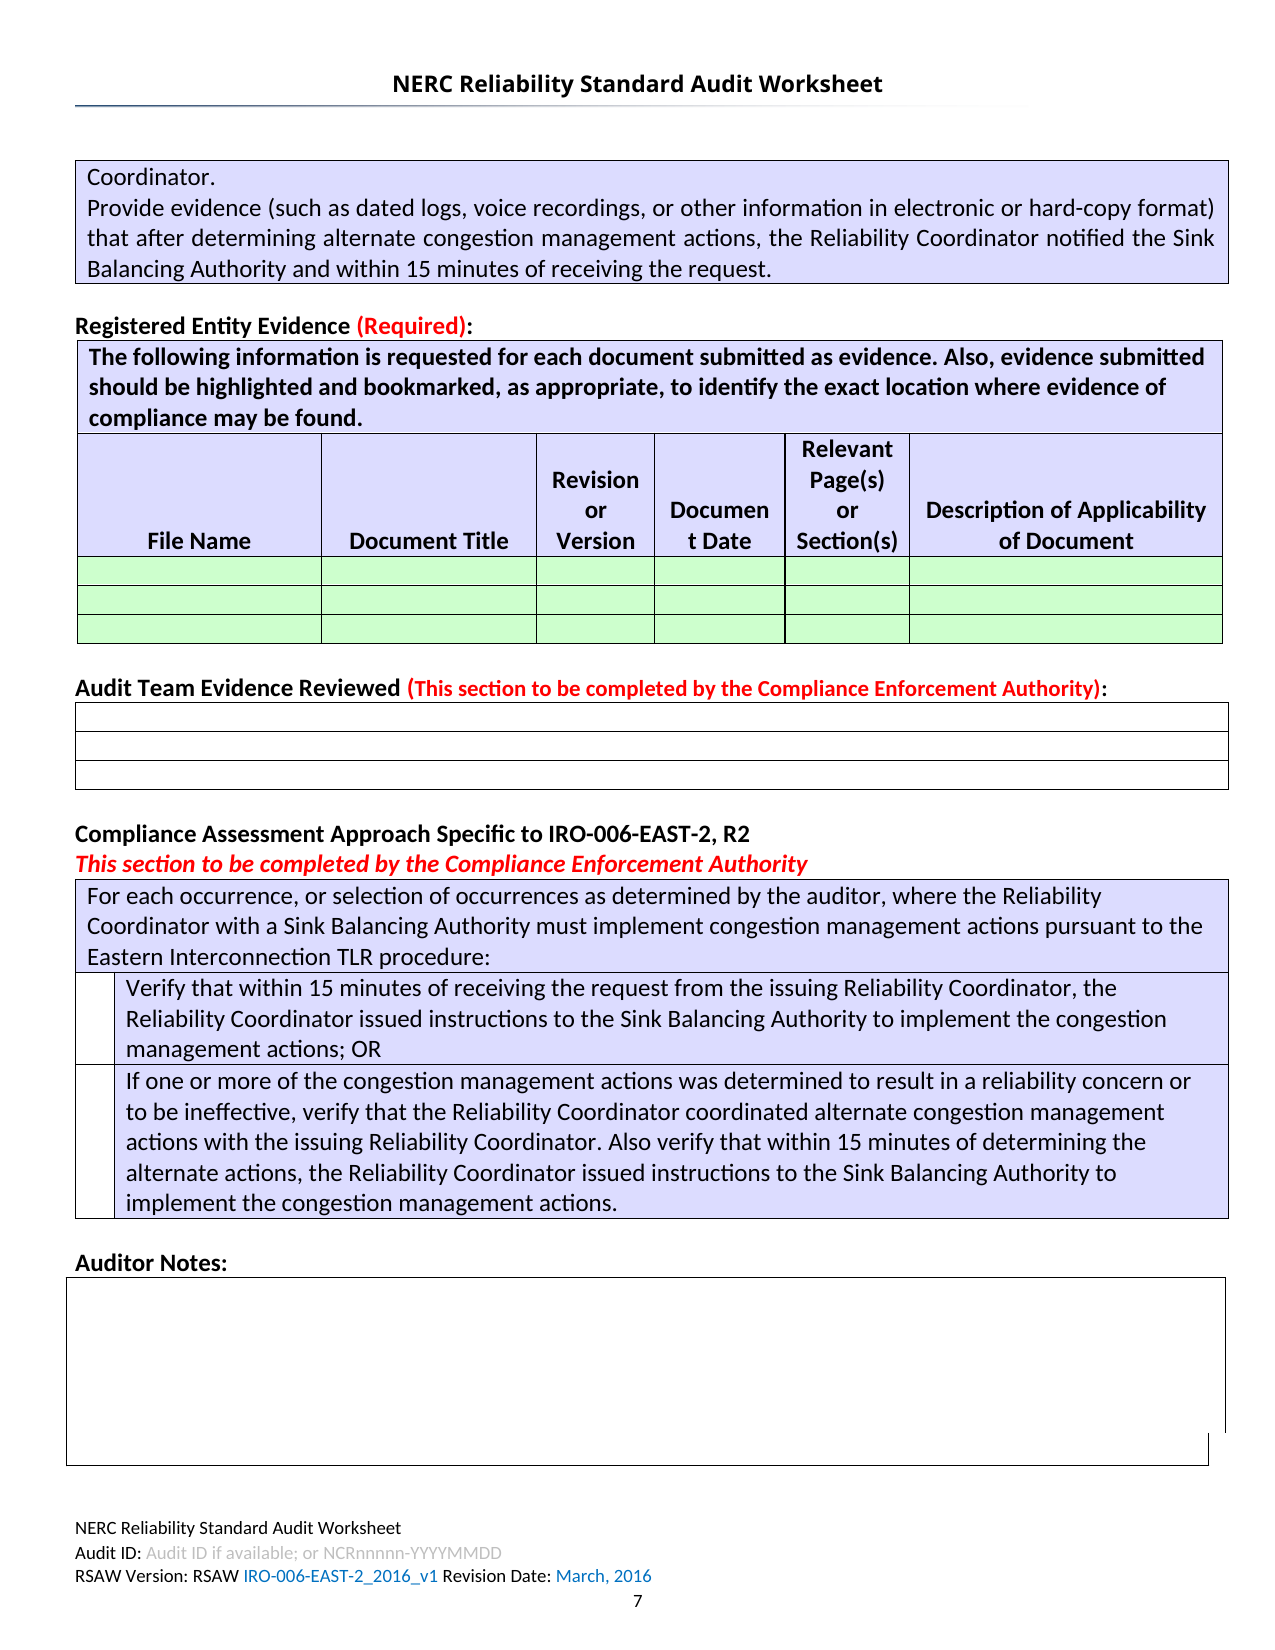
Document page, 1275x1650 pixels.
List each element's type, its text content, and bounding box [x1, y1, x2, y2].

table_cell Document Title [322, 434, 536, 556]
table_cell [655, 557, 784, 584]
table_cell File Name [78, 434, 321, 556]
table_header The following information is requested for each document submitted as evidence. Also, evidence submitted should be highlighted and bookmarked, as appropriate, to identify the exact location where evidence of compliance may be found. [78, 341, 1222, 432]
table_cell If one or more of the congestion management actions was determined to result in a reliability concern or to be ineffective, verify that the Reliability Coordinator coordinated alternate congestion management actions with the issuing Reliability Coordinator. Also verify that within 15 minutes of determining the alternate actions, the Reliability Coordinator issued instructions to the Sink Balancing Authority to implement the congestion management actions. [115, 1065, 1228, 1218]
table_cell [322, 557, 536, 584]
table_cell [76, 973, 114, 1064]
table_cell [655, 586, 784, 614]
text This section to be completed by the Compliance Enforcement Authority [75, 848, 1200, 879]
table_cell [537, 615, 654, 643]
text Compliance Assessment Approach Specific to IRO-006-EAST-2, R2 [75, 821, 1200, 848]
table_cell [910, 557, 1222, 584]
text Audit Team Evidence Reviewed (This section to be completed by the Compliance Enforcement Authority): [75, 674, 1200, 702]
table_cell [76, 761, 1228, 789]
table_cell [322, 586, 536, 614]
table_cell [786, 557, 909, 584]
table_cell Document Date [655, 434, 784, 556]
table_cell [910, 615, 1222, 643]
table_cell Description of Applicability of Document [910, 434, 1222, 556]
table_cell [786, 586, 909, 614]
table_cell [537, 586, 654, 614]
table_cell Revision or Version [537, 434, 654, 556]
table_cell [76, 1065, 114, 1218]
table_cell [786, 615, 909, 643]
table_cell [78, 586, 321, 614]
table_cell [76, 161, 1228, 283]
text Auditor Notes: [75, 1249, 1200, 1277]
picture [75, 105, 1052, 114]
table_header [76, 703, 1228, 731]
table_cell [655, 615, 784, 643]
table_cell Verify that within 15 minutes of receiving the request from the issuing Reliability Coordinator, the Reliability Coordinator issued instructions to the Sink Balancing Authority to implement the congestion management actions; OR [115, 973, 1228, 1064]
table_cell [322, 615, 536, 643]
table_cell Relevant Page(s) or Section(s) [786, 434, 909, 556]
table_cell [537, 557, 654, 584]
table_cell [76, 732, 1228, 760]
table_header For each occurrence, or selection of occurrences as determined by the auditor, where the Reliability Coordinator with a Sink Balancing Authority must implement congestion management actions pursuant to the Eastern Interconnection TLR procedure: [76, 880, 1228, 972]
table_cell [78, 615, 321, 643]
table_cell [78, 557, 321, 584]
table_cell [910, 586, 1222, 614]
text Registered Entity Evidence (Required): [75, 312, 1200, 340]
